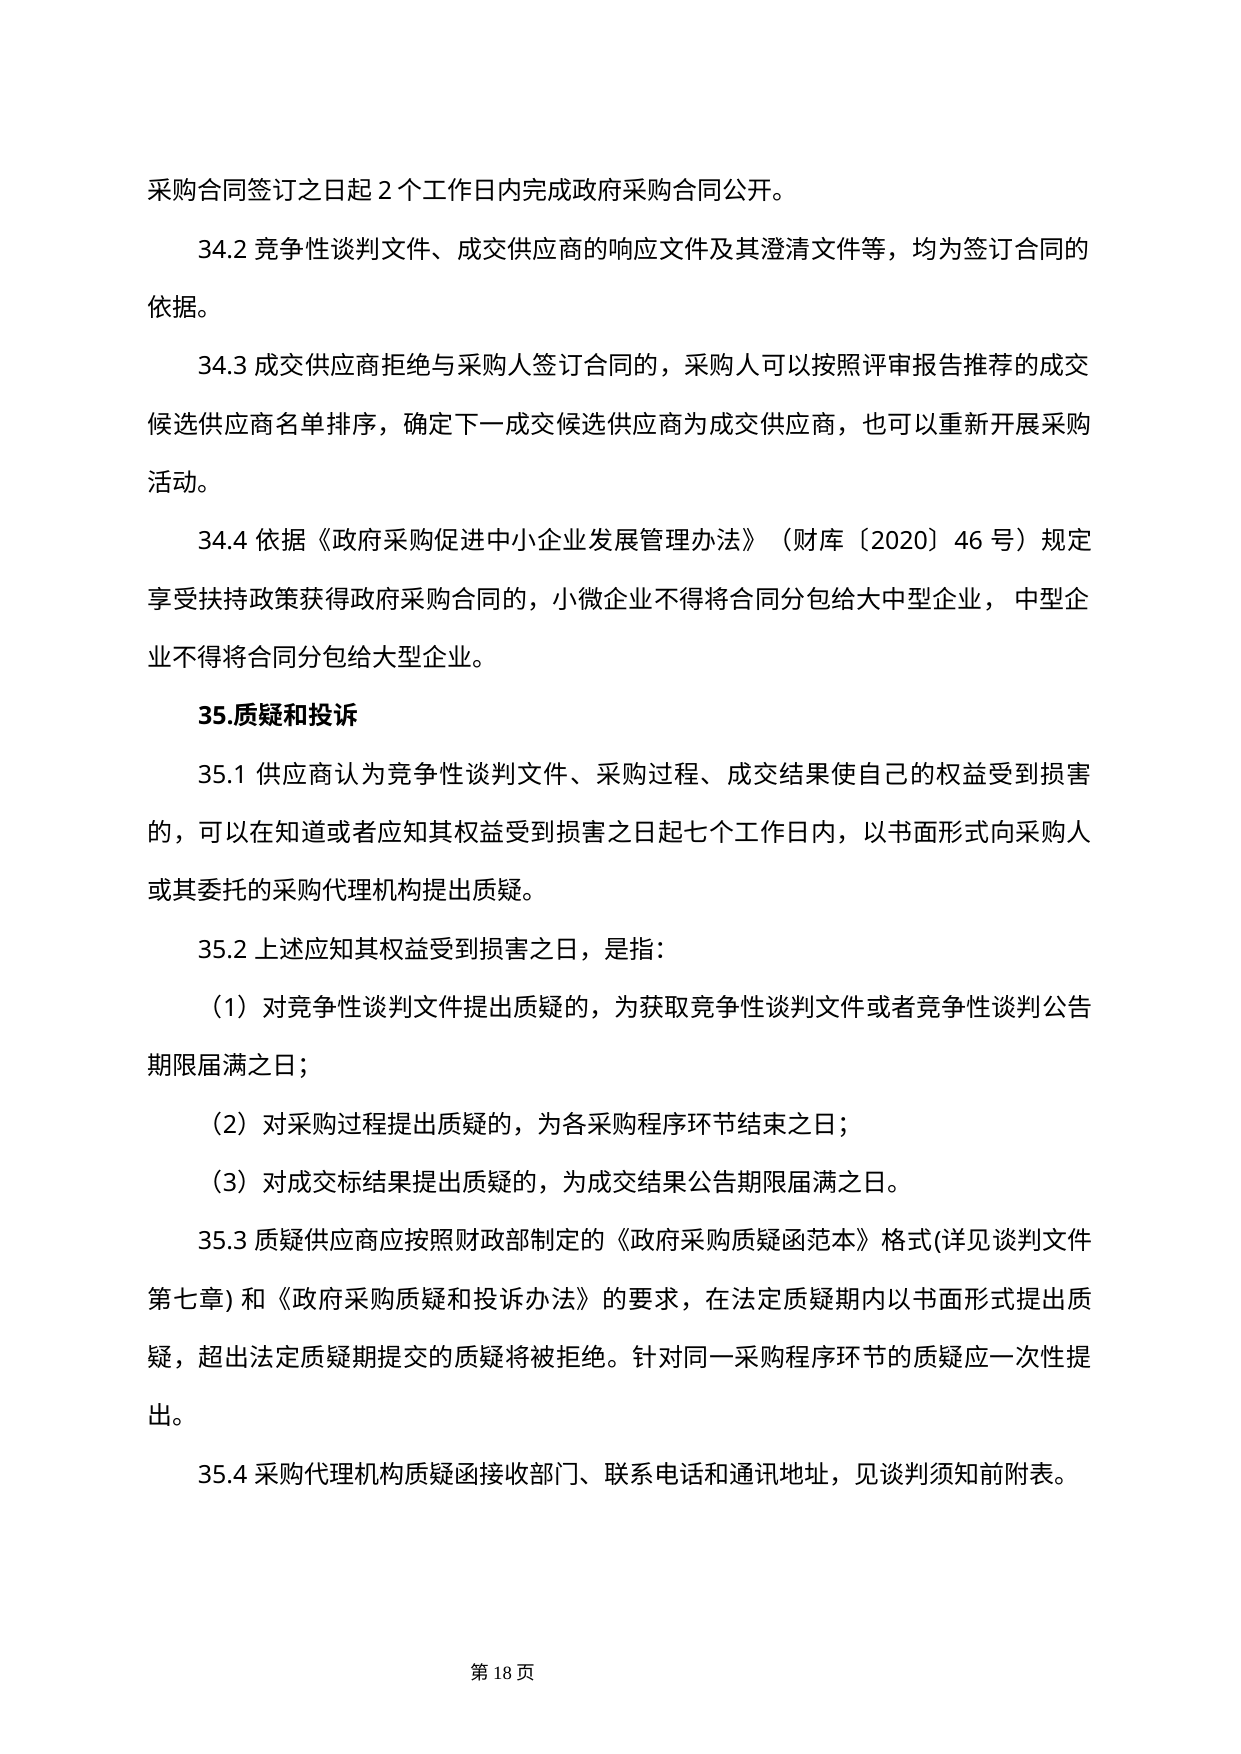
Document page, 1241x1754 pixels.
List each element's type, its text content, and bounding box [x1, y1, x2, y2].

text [148, 153, 1092, 211]
text （2）对采购过程提出质疑的，为各采购程序环节结束之日； [148, 1086, 1092, 1145]
text 34.2 竞争性谈判文件、成交供应商的响应文件及其澄清文件等，均为签订合同的依据。 [148, 211, 1092, 328]
text 35.3 质疑供应商应按照财政部制定的《政府采购质疑函范本》格式(详见谈判文件第七章) 和《政府采购质疑和投诉办法》的要求，在法定质疑期内以书面形式提出质疑，超出法定质疑期提交的质疑将被拒绝。针对同一采购程序环节的质疑应一次性提出。 [148, 1203, 1092, 1436]
text 35.4 采购代理机构质疑函接收部门、联系电话和通讯地址，见谈判须知前附表。 [148, 1436, 1092, 1495]
text （3）对成交标结果提出质疑的，为成交结果公告期限届满之日。 [148, 1145, 1092, 1203]
text 34.4 依据《政府采购促进中小企业发展管理办法》（财库〔2020〕46 号）规定享受扶持政策获得政府采购合同的，小微企业不得将合同分包给大中型企业， 中型企业不得将合同分包给大型企业。 [148, 503, 1092, 678]
text 34.3 成交供应商拒绝与采购人签订合同的，采购人可以按照评审报告推荐的成交候选供应商名单排序，确定下一成交候选供应商为成交供应商，也可以重新开展采购活动。 [148, 328, 1092, 503]
text 35.1 供应商认为竞争性谈判文件、采购过程、成交结果使自己的权益受到损害的，可以在知道或者应知其权益受到损害之日起七个工作日内，以书面形式向采购人或其委托的采购代理机构提出质疑。 [148, 736, 1092, 911]
text （1）对竞争性谈判文件提出质疑的，为获取竞争性谈判文件或者竞争性谈判公告期限届满之日； [148, 970, 1092, 1086]
text 35.质疑和投诉 [148, 678, 1092, 736]
text 35.2 上述应知其权益受到损害之日，是指： [148, 911, 1092, 970]
